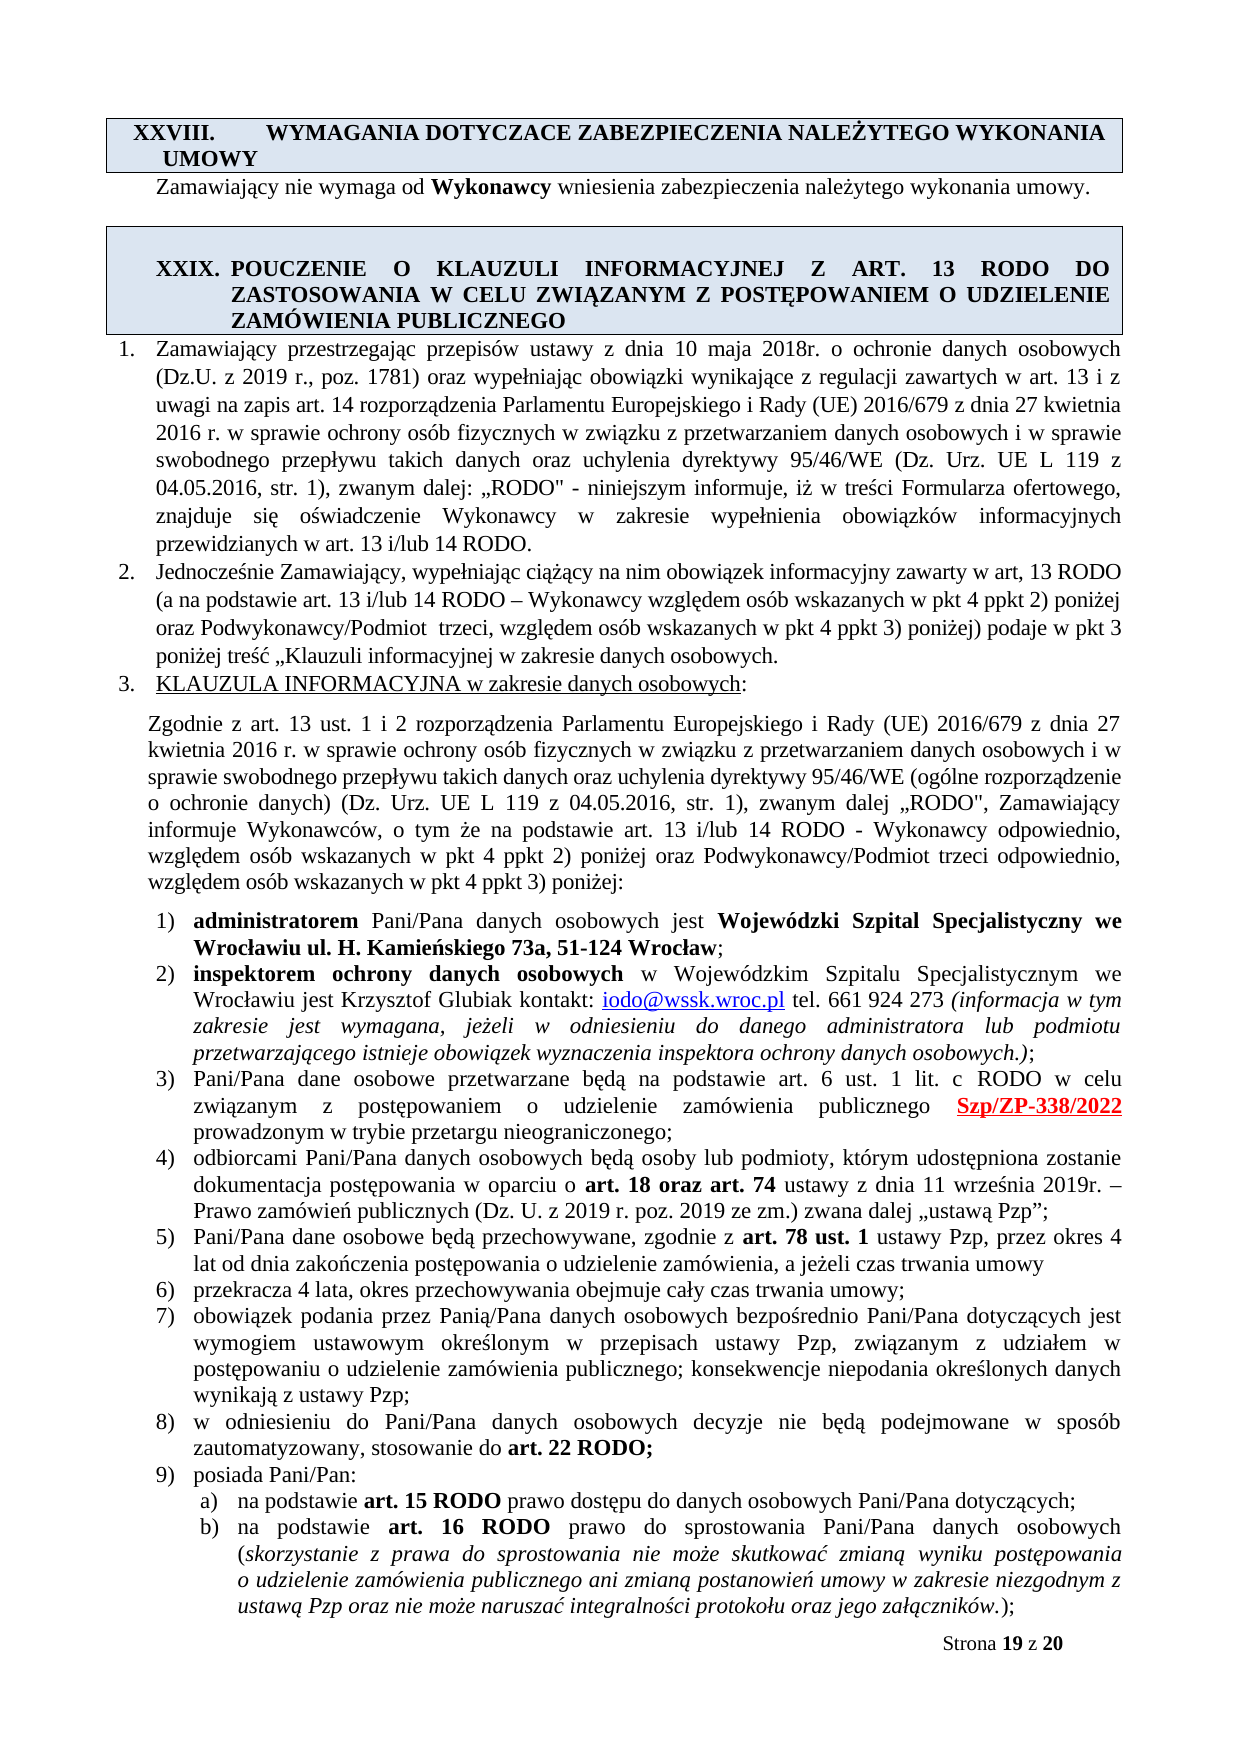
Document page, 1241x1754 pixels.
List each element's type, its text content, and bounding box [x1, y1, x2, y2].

list Zamawiający przestrzegając przepisów ustawy z dnia 10 maja 2018r. o ochronie danych osobowych (Dz.U. z 2019 r., poz. 1781) oraz wypełniając obowiązki wynikające z regulacji zawartych w art. 13 i z uwagi na zapis art. 14 rozporządzenia Parlamentu Europejskiego i Rady (UE) 2016/679 z dnia 27 kwietnia 2016 r. w sprawie ochrony osób fizycznych w związku z przetwarzaniem danych osobowych i w sprawie swobodnego przepływu takich danych oraz uchylenia dyrektywy 95/46/WE (Dz. Urz. UE L 119 z 04.05.2016, str. 1), zwanym dalej: „RODO" - niniejszym informuje, iż w treści Formularza ofertowego, znajduje się oświadczenie Wykonawcy w zakresie wypełnienia obowiązków informacyjnych przewidzianych w art. 13 i/lub 14 RODO. [118, 335, 1122, 557]
list w odniesieniu do Pani/Pana danych osobowych decyzje nie będą podejmowane w sposób zautomatyzowany, stosowanie do art. 22 RODO; [156, 1408, 1122, 1461]
list na podstawie art. 15 RODO prawo dostępu do danych osobowych Pani/Pana dotyczących; [200, 1487, 1122, 1513]
list Pani/Pana dane osobowe będą przechowywane, zgodnie z art. 78 ust. 1 ustawy Pzp, przez okres 4 lat od dnia zakończenia postępowania o udzielenie zamówienia, a jeżeli czas trwania umowy [156, 1223, 1122, 1276]
list na podstawie art. 16 RODO prawo do sprostowania Pani/Pana danych osobowych (skorzystanie z prawa do sprostowania nie może skutkować zmianą wyniku postępowania o udzielenie zamówienia publicznego ani zmianą postanowień umowy w zakresie niezgodnym z ustawą Pzp oraz nie może naruszać integralności protokołu oraz jego załączników.); [200, 1513, 1122, 1619]
list odbiorcami Pani/Pana danych osobowych będą osoby lub podmioty, którym udostępniona zostanie dokumentacja postępowania w oparciu o art. 18 oraz art. 74 ustawy z dnia 11 września 2019r. – Prawo zamówień publicznych (Dz. U. z 2019 r. poz. 2019 ze zm.) zwana dalej „ustawą Pzp”; [156, 1144, 1122, 1223]
text Zgodnie z art. 13 ust. 1 i 2 rozporządzenia Parlamentu Europejskiego i Rady (UE) 2016/679 z dnia 27 kwietnia 2016 r. w sprawie ochrony osób fizycznych w związku z przetwarzaniem danych osobowych i w sprawie swobodnego przepływu takich danych oraz uchylenia dyrektywy 95/46/WE (ogólne rozporządzenie o ochronie danych) (Dz. Urz. UE L 119 z 04.05.2016, str. 1), zwanym dalej „RODO", Zamawiający informuje Wykonawców, o tym że na podstawie art. 13 i/lub 14 RODO - Wykonawcy odpowiednio, względem osób wskazanych w pkt 4 ppkt 2) poniżej oraz Podwykonawcy/Podmiot trzeci odpowiednio, względem osób wskazanych w pkt 4 ppkt 3) poniżej: [148, 710, 1122, 895]
list administratorem Pani/Pana danych osobowych jest Wojewódzki Szpital Specjalistyczny we Wrocławiu ul. H. Kamieńskiego 73a, 51-124 Wrocław; [156, 907, 1122, 960]
list Jednocześnie Zamawiający, wypełniając ciążący na nim obowiązek informacyjny zawarty w art, 13 RODO (a na podstawie art. 13 i/lub 14 RODO – Wykonawcy względem osób wskazanych w pkt 4 ppkt 2) poniżej oraz Podwykonawcy/Podmiot trzeci, względem osób wskazanych w pkt 4 ppkt 3) poniżej) podaje w pkt 3 poniżej treść „Klauzuli informacyjnej w zakresie danych osobowych. [118, 558, 1122, 668]
list posiada Pani/Pan: [156, 1461, 1122, 1487]
list Pani/Pana dane osobowe przetwarzane będą na podstawie art. 6 ust. 1 lit. c RODO w celu związanym z postępowaniem o udzielenie zamówienia publicznego Szp/ZP-338/2022 prowadzonym w trybie przetargu nieograniczonego; [156, 1065, 1122, 1144]
text Zamawiający nie wymaga od Wykonawcy wniesienia zabezpieczenia należytego wykonania umowy. [156, 173, 1122, 199]
list KLAUZULA INFORMACYJNA w zakresie danych osobowych: [118, 670, 1122, 696]
table_header POUCZENIE O KLAUZULI INFORMACYJNEJ Z ART. 13 RODO DO ZASTOSOWANIA W CELU ZWIĄZANYM Z POSTĘPOWANIEM O UDZIELENIE ZAMÓWIENIA PUBLICZNEGO [107, 227, 1122, 334]
list inspektorem ochrony danych osobowych w Wojewódzkim Szpitalu Specjalistycznym we Wrocławiu jest Krzysztof Glubiak kontakt: iodo@wssk.wroc.pl tel. 661 924 273 (informacja w tym zakresie jest wymagana, jeżeli w odniesieniu do danego administratora lub podmiotu przetwarzającego istnieje obowiązek wyznaczenia inspektora ochrony danych osobowych.); [156, 960, 1122, 1065]
table_header WYMAGANIA DOTYCZACE ZABEZPIECZENIA NALEŻYTEGO WYKONANIA UMOWY [107, 119, 1122, 172]
list obowiązek podania przez Panią/Pana danych osobowych bezpośrednio Pani/Pana dotyczących jest wymogiem ustawowym określonym w przepisach ustawy Pzp, związanym z udziałem w postępowaniu o udzielenie zamówienia publicznego; konsekwencje niepodania określonych danych wynikają z ustawy Pzp; [156, 1302, 1122, 1408]
list przekracza 4 lata, okres przechowywania obejmuje cały czas trwania umowy; [156, 1276, 1122, 1302]
